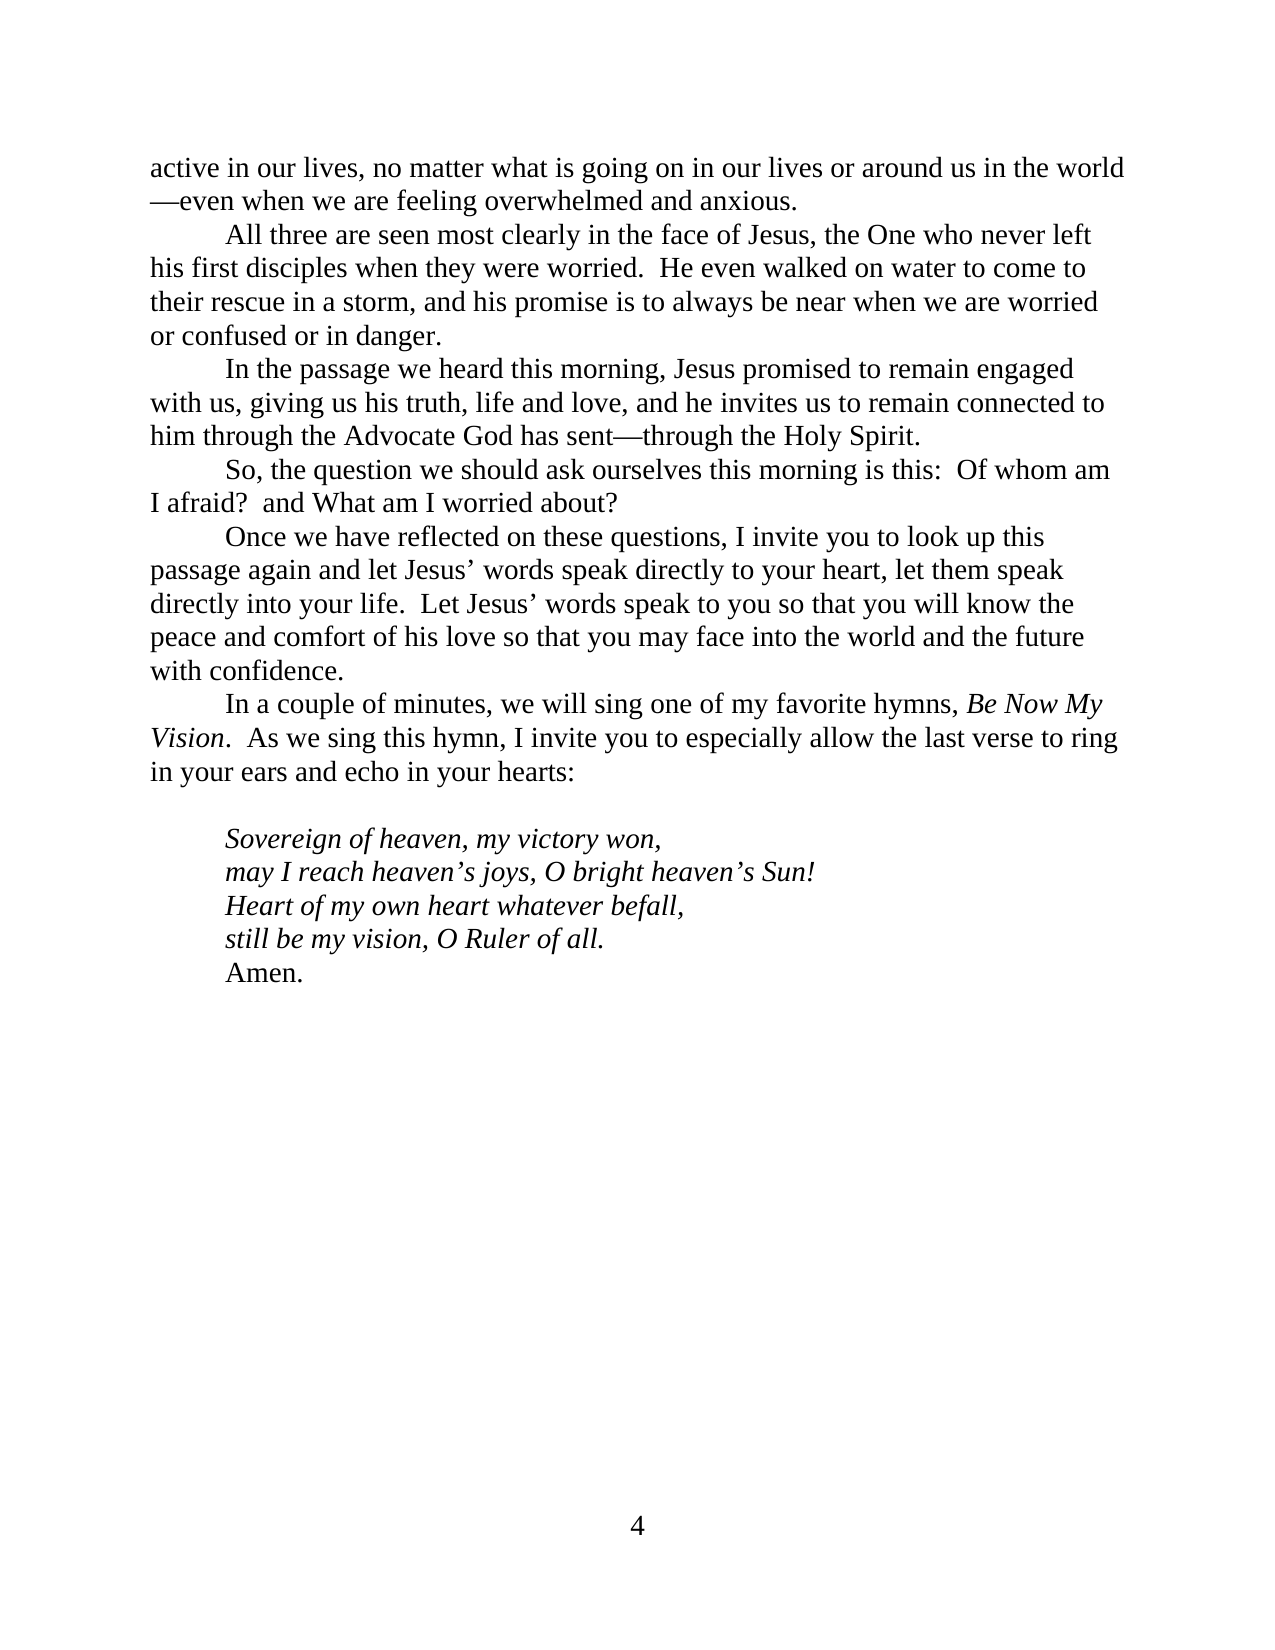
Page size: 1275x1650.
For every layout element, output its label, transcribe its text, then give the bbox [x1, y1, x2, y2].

text still be my vision, O Ruler of all. [150, 921, 1125, 955]
text In a couple of minutes, we will sing one of my favorite hymns, Be Now My Vision. As we sing this hymn, I invite you to especially allow the last verse to ring in your ears and echo in your hearts: [150, 687, 1125, 787]
text Once we have reflected on these questions, I invite you to look up this passage again and let Jesus’ words speak directly to your heart, let them speak directly into your life. Let Jesus’ words speak to you so that you will know the peace and comfort of his love so that you may face into the world and the future with confidence. [150, 519, 1125, 687]
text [150, 150, 1125, 217]
text All three are seen most clearly in the face of Jesus, the One who never left his first disciples when they were worried. He even walked on water to come to their rescue in a storm, and his promise is to always be near when we are worried or confused or in danger. [150, 217, 1125, 351]
text In the passage we heard this morning, Jesus promised to remain engaged with us, giving us his truth, life and love, and he invites us to remain connected to him through the Advocate God has sent—through the Holy Spirit. [150, 351, 1125, 452]
text Heart of my own heart whatever befall, [150, 888, 1125, 921]
text Amen. [150, 955, 1125, 988]
text So, the question we should ask ourselves this morning is this: Of whom am I afraid? and What am I worried about? [150, 452, 1125, 519]
text may I reach heaven’s joys, O bright heaven’s Sun! [150, 854, 1125, 888]
text Sovereign of heaven, my victory won, [150, 821, 1125, 854]
